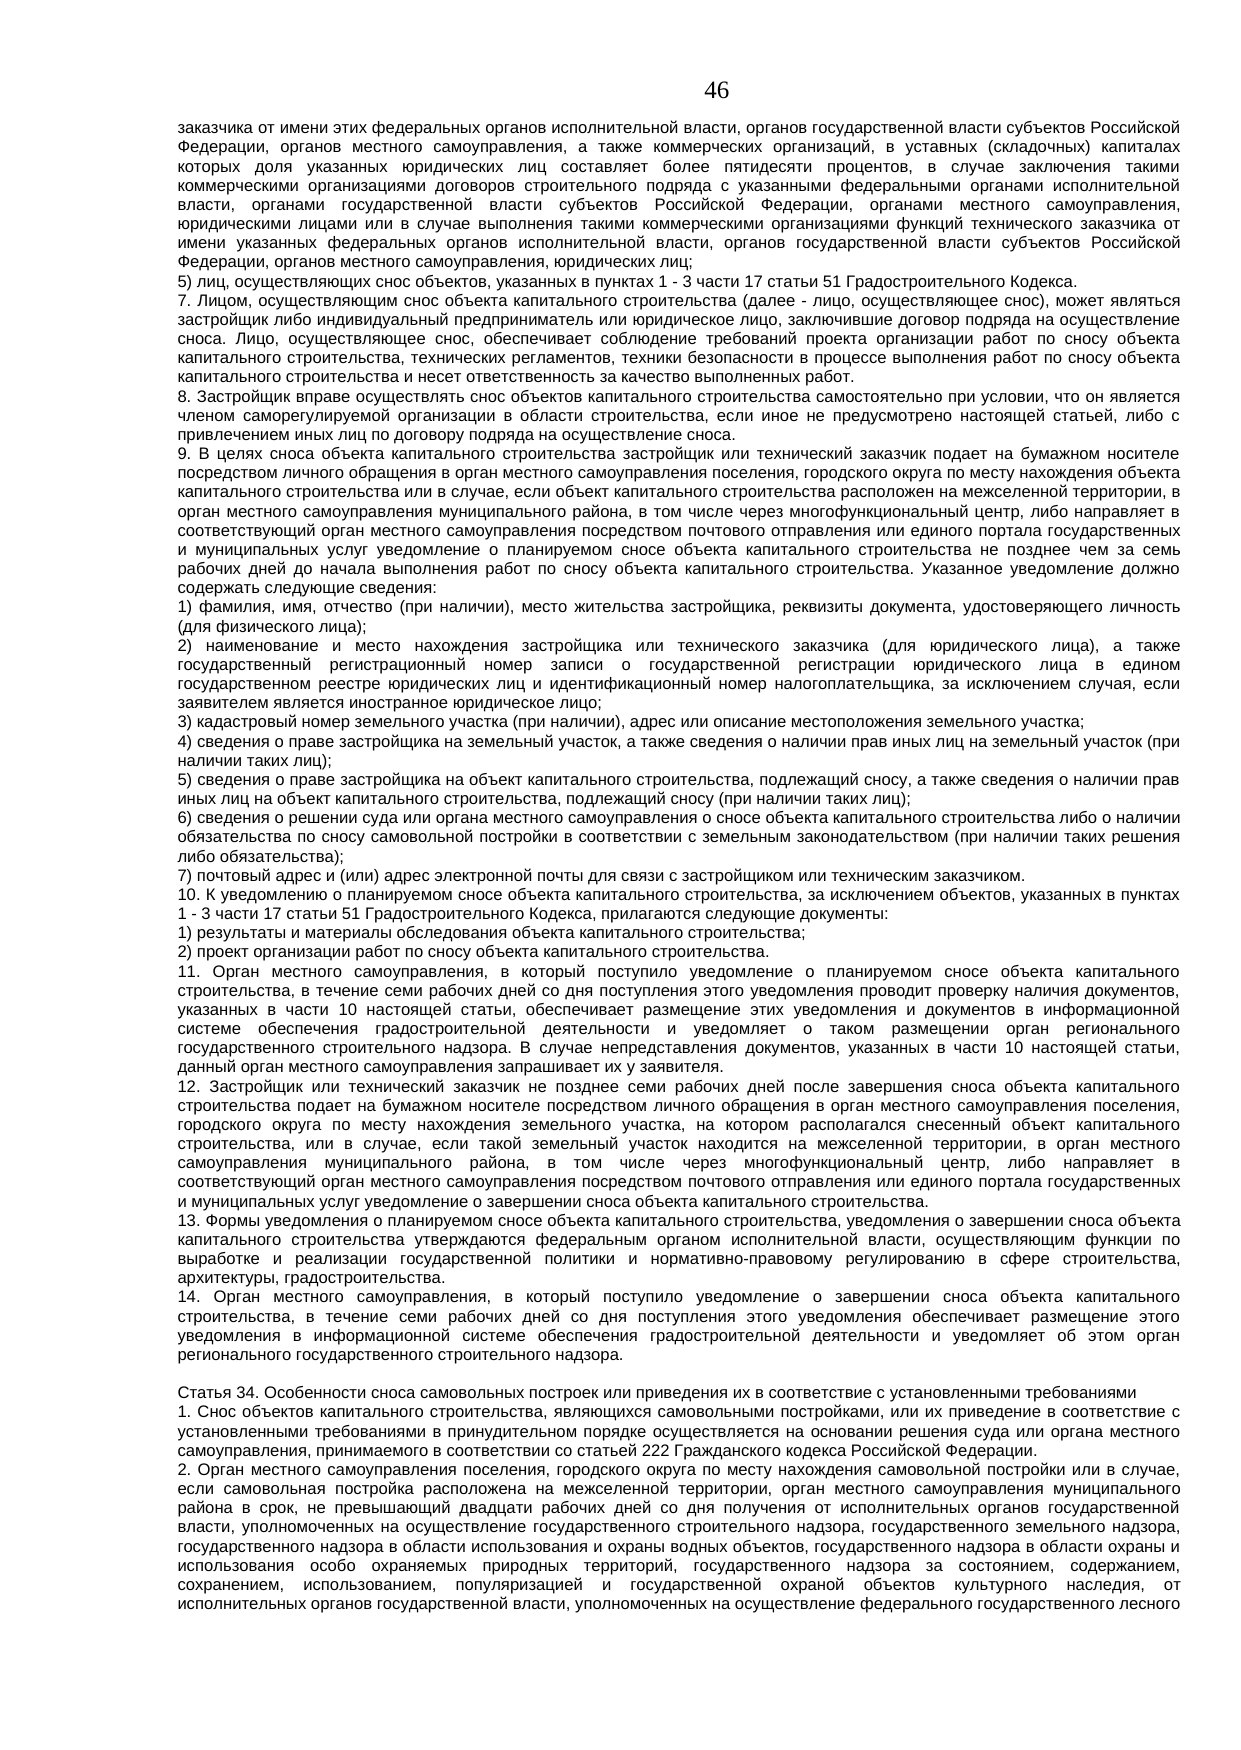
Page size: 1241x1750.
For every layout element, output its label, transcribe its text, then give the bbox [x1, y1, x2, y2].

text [177, 118, 1181, 271]
text 12. Застройщик или технический заказчик не позднее семи рабочих дней после завершения сноса объекта капитального строительства подает на бумажном носителе посредством личного обращения в орган местного самоуправления поселения, городского округа по месту нахождения земельного участка, на котором располагался снесенный объект капитального строительства, или в случае, если такой земельный участок находится на межселенной территории, в орган местного самоуправления муниципального района, в том числе через многофункциональный центр, либо направляет в соответствующий орган местного самоуправления посредством почтового отправления или единого портала государственных и муниципальных услуг уведомление о завершении сноса объекта капитального строительства. [177, 1076, 1181, 1211]
text 3) кадастровый номер земельного участка (при наличии), адрес или описание местоположения земельного участка; [177, 712, 1181, 731]
text Статья 34. Особенности сноса самовольных построек или приведения их в соответствие с установленными требованиями [177, 1383, 1181, 1402]
text 5) сведения о праве застройщика на объект капитального строительства, подлежащий сносу, а также сведения о наличии прав иных лиц на объект капитального строительства, подлежащий сносу (при наличии таких лиц); [177, 770, 1181, 808]
text 4) сведения о праве застройщика на земельный участок, а также сведения о наличии прав иных лиц на земельный участок (при наличии таких лиц); [177, 731, 1181, 770]
text 6) сведения о решении суда или органа местного самоуправления о сносе объекта капитального строительства либо о наличии обязательства по сносу самовольной постройки в соответствии с земельным законодательством (при наличии таких решения либо обязательства); [177, 808, 1181, 866]
text 2) проект организации работ по сносу объекта капитального строительства. [177, 942, 1181, 961]
text 1. Снос объектов капитального строительства, являющихся самовольными постройками, или их приведение в соответствие с установленными требованиями в принудительном порядке осуществляется на основании решения суда или органа местного самоуправления, принимаемого в соответствии со статьей 222 Гражданского кодекса Российской Федерации. [177, 1402, 1181, 1460]
text 1) фамилия, имя, отчество (при наличии), место жительства застройщика, реквизиты документа, удостоверяющего личность (для физического лица); [177, 597, 1181, 636]
text 14. Орган местного самоуправления, в который поступило уведомление о завершении сноса объекта капитального строительства, в течение семи рабочих дней со дня поступления этого уведомления обеспечивает размещение этого уведомления в информационной системе обеспечения градостроительной деятельности и уведомляет об этом орган регионального государственного строительного надзора. [177, 1287, 1181, 1364]
text 10. К уведомлению о планируемом сносе объекта капитального строительства, за исключением объектов, указанных в пунктах 1 - 3 части 17 статьи 51 Градостроительного Кодекса, прилагаются следующие документы: [177, 885, 1181, 923]
text 2) наименование и место нахождения застройщика или технического заказчика (для юридического лица), а также государственный регистрационный номер записи о государственной регистрации юридического лица в едином государственном реестре юридических лиц и идентификационный номер налогоплательщика, за исключением случая, если заявителем является иностранное юридическое лицо; [177, 636, 1181, 712]
text 1) результаты и материалы обследования объекта капитального строительства; [177, 923, 1181, 942]
text 13. Формы уведомления о планируемом сносе объекта капитального строительства, уведомления о завершении сноса объекта капитального строительства утверждаются федеральным органом исполнительной власти, осуществляющим функции по выработке и реализации государственной политики и нормативно-правовому регулированию в сфере строительства, архитектуры, градостроительства. [177, 1211, 1181, 1287]
text 7. Лицом, осуществляющим снос объекта капитального строительства (далее - лицо, осуществляющее снос), может являться застройщик либо индивидуальный предприниматель или юридическое лицо, заключившие договор подряда на осуществление сноса. Лицо, осуществляющее снос, обеспечивает соблюдение требований проекта организации работ по сносу объекта капитального строительства, технических регламентов, техники безопасности в процессе выполнения работ по сносу объекта капитального строительства и несет ответственность за качество выполненных работ. [177, 291, 1181, 386]
text 8. Застройщик вправе осуществлять снос объектов капитального строительства самостоятельно при условии, что он является членом саморегулируемой организации в области строительства, если иное не предусмотрено настоящей статьей, либо с привлечением иных лиц по договору подряда на осуществление сноса. [177, 386, 1181, 444]
text 7) почтовый адрес и (или) адрес электронной почты для связи с застройщиком или техническим заказчиком. [177, 866, 1181, 885]
text 5) лиц, осуществляющих снос объектов, указанных в пунктах 1 - 3 части 17 статьи 51 Градостроительного Кодекса. [177, 271, 1181, 291]
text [177, 1460, 1181, 1613]
text 9. В целях сноса объекта капитального строительства застройщик или технический заказчик подает на бумажном носителе посредством личного обращения в орган местного самоуправления поселения, городского округа по месту нахождения объекта капитального строительства или в случае, если объект капитального строительства расположен на межселенной территории, в орган местного самоуправления муниципального района, в том числе через многофункциональный центр, либо направляет в соответствующий орган местного самоуправления посредством почтового отправления или единого портала государственных и муниципальных услуг уведомление о планируемом сносе объекта капитального строительства не позднее чем за семь рабочих дней до начала выполнения работ по сносу объекта капитального строительства. Указанное уведомление должно содержать следующие сведения: [177, 444, 1181, 597]
text 11. Орган местного самоуправления, в который поступило уведомление о планируемом сносе объекта капитального строительства, в течение семи рабочих дней со дня поступления этого уведомления проводит проверку наличия документов, указанных в части 10 настоящей статьи, обеспечивает размещение этих уведомления и документов в информационной системе обеспечения градостроительной деятельности и уведомляет о таком размещении орган регионального государственного строительного надзора. В случае непредставления документов, указанных в части 10 настоящей статьи, данный орган местного самоуправления запрашивает их у заявителя. [177, 961, 1181, 1076]
